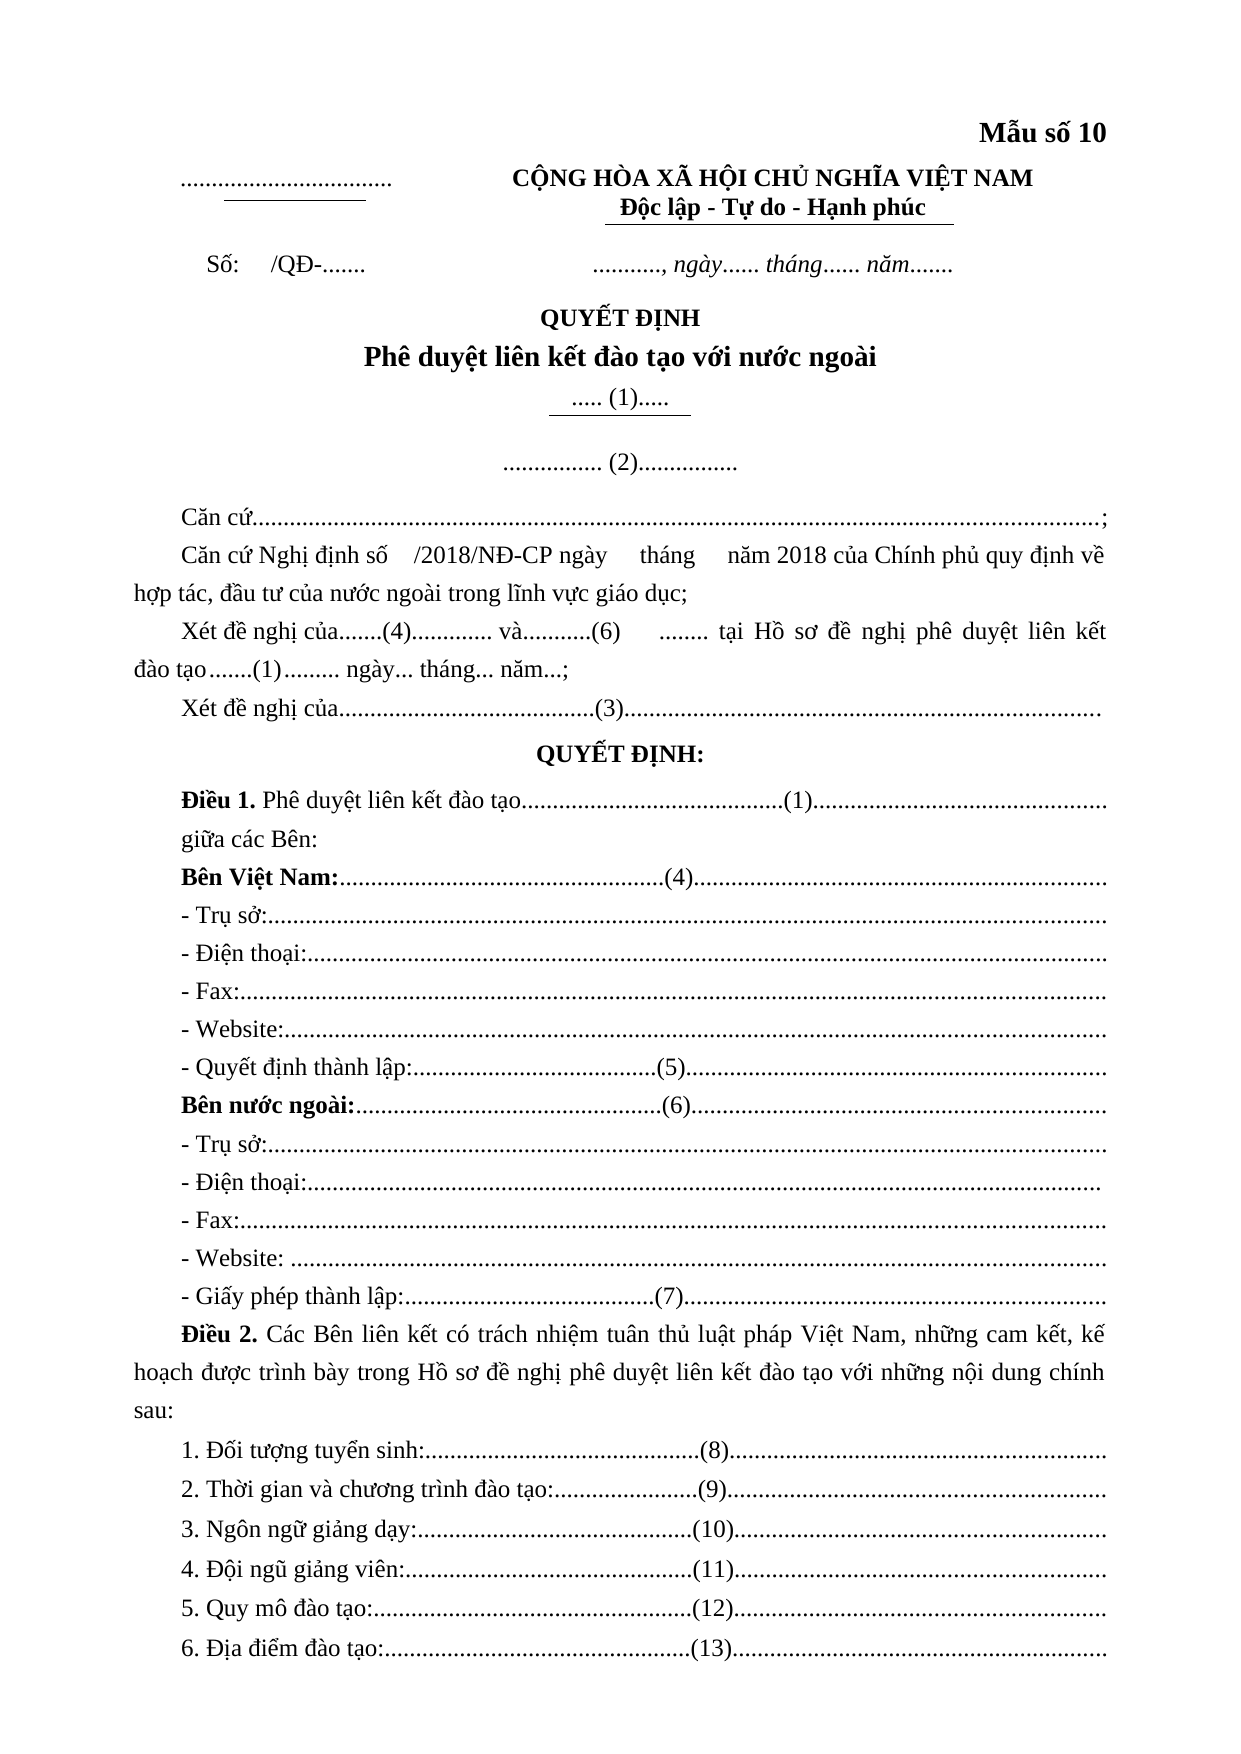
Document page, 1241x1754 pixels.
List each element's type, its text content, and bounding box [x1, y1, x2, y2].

text QUYẾT ĐỊNH [133, 295, 1107, 334]
text QUYẾT ĐỊNH: [133, 732, 1107, 770]
text Căn cứ ; [133, 495, 1107, 533]
text 1. Đối tượng tuyển sinh:............................................(8) [133, 1427, 1107, 1466]
text Căn cứ Nghị định số /2018/NĐ-CP ngày tháng năm 2018 của Chính phủ quy định về hợp tác, đầu tư của nước ngoài trong lĩnh vực giáo dục; [133, 533, 1107, 609]
text 3. Ngôn ngữ giảng dạy:............................................(10) [133, 1506, 1107, 1545]
text - Quyết định thành lập:.......................................(5) [133, 1045, 1107, 1083]
text Bên Việt Nam:....................................................(4) [133, 855, 1107, 893]
text - Trụ sở: [133, 1122, 1107, 1160]
text - Fax: [133, 1198, 1107, 1236]
text giữa các Bên: [133, 817, 1107, 855]
text - Fax: [133, 969, 1107, 1007]
text Xét đề nghị của.......(4)............. và...........(6) ........ tại Hồ sơ đề nghị phê duyệt liên kết đào tạo .......(1) ......... ngày... tháng... năm...; [133, 609, 1107, 686]
text - Website: [133, 1007, 1107, 1045]
text Điều 1. Phê duyệt liên kết đào tạo..........................................(1) [133, 778, 1107, 817]
text Bên nước ngoài:.................................................(6) [133, 1083, 1107, 1122]
text ................ (2)................ [133, 439, 1107, 478]
subtitle Phê duyệt liên kết đào tạo với nước ngoài [133, 334, 1107, 374]
text ..... (1)..... [133, 374, 1107, 414]
table_header CỘNG HÒA XÃ HỘI CHỦ NGHĨA VIỆT NAM Độc lập - Tự do - Hạnh phúc ..........., ngày...... tháng...... năm....... [450, 163, 1096, 278]
text - Điện thoại: [133, 1160, 1107, 1198]
subtitle Mẫu số 10 [133, 111, 1107, 151]
text 2. Thời gian và chương trình đào tạo:.......................(9) [133, 1466, 1107, 1506]
text - Website: [133, 1236, 1107, 1274]
text - Trụ sở: [133, 893, 1107, 931]
text - Giấy phép thành lập:........................................(7) [133, 1274, 1107, 1312]
text 5. Quy mô đào tạo:...................................................(12) [133, 1585, 1107, 1624]
table_header .................................. Số: /QĐ-....... [122, 163, 449, 278]
text 4. Đội ngũ giảng viên:..............................................(11) [133, 1545, 1107, 1585]
text Xét đề nghị của.........................................(3) . [133, 686, 1107, 724]
text 6. Địa điểm đào tạo:.................................................(13) [133, 1624, 1107, 1664]
text - Điện thoại: [133, 931, 1107, 969]
text Điều 2. Các Bên liên kết có trách nhiệm tuân thủ luật pháp Việt Nam, những cam kết, kế hoạch được trình bày trong Hồ sơ đề nghị phê duyệt liên kết đào tạo với những nội dung chính sau: [133, 1312, 1107, 1427]
